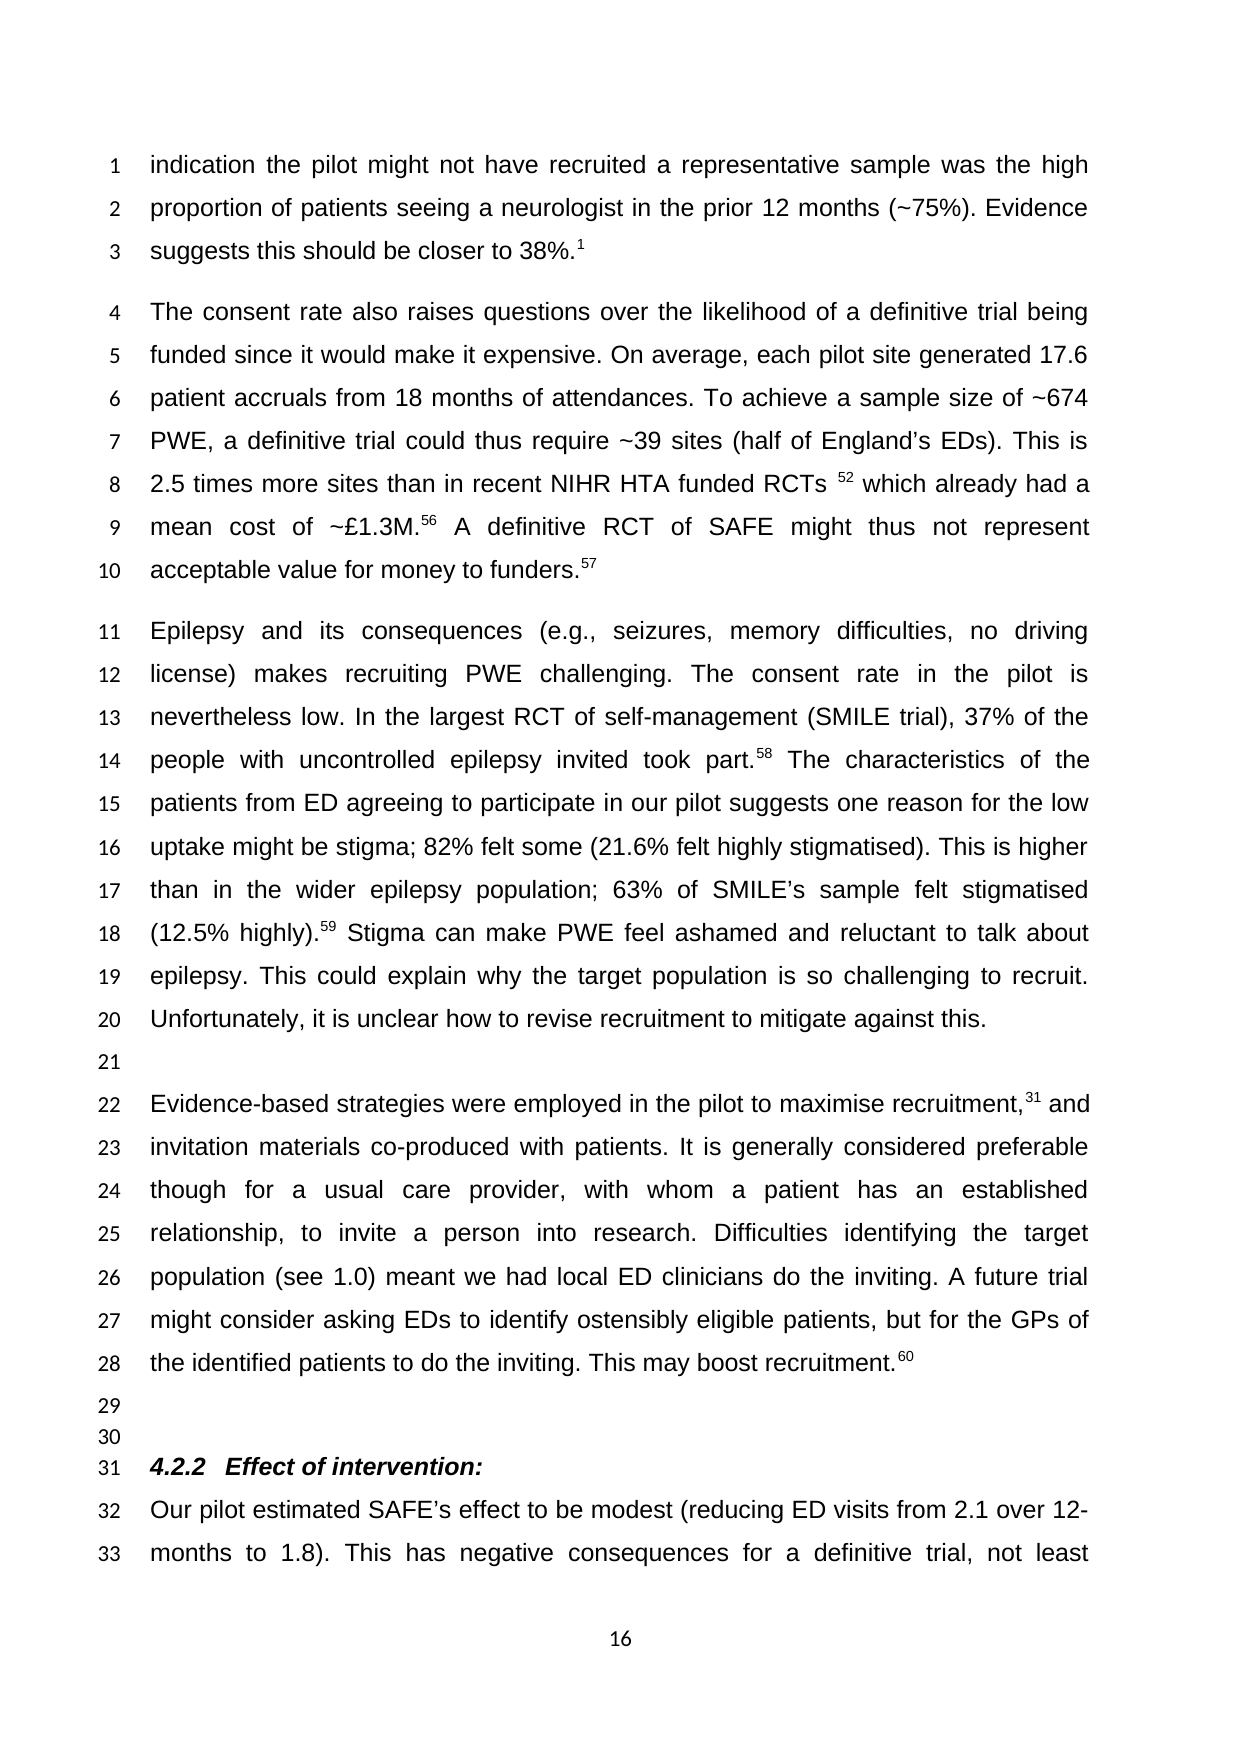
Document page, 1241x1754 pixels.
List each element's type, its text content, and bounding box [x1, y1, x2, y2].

text The consent rate also raises questions over the likelihood of a definitive trial being funded since it would make it expensive. On average, each pilot site generated 17.6 patient accruals from 18 months of attendances. To achieve a sample size of ~674 PWE, a definitive trial could thus require ~39 sites (half of England’s EDs). This is 2.5 times more sites than in recent NIHR HTA funded RCTs 52 which already had a mean cost of ~£1.3M.56 A definitive RCT of SAFE might thus not represent acceptable value for money to funders.57 [150, 297, 1090, 584]
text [150, 1495, 1090, 1567]
text Evidence-based strategies were employed in the pilot to maximise recruitment,31 and invitation materials co-produced with patients. It is generally considered preferable though for a usual care provider, with whom a patient has an established relationship, to invite a person into research. Difficulties identifying the target population (see 1.0) meant we had local ED clinicians do the inviting. A future trial might consider asking EDs to identify ostensibly eligible patients, but for the GPs of the identified patients to do the inviting. This may boost recruitment.60 [150, 1089, 1090, 1377]
text 4.2.2 Effect of intervention: [150, 1452, 1090, 1481]
text Epilepsy and its consequences (e.g., seizures, memory difficulties, no driving license) makes recruiting PWE challenging. The consent rate in the pilot is nevertheless low. In the largest RCT of self-management (SMILE trial), 37% of the people with uncontrolled epilepsy invited took part.58 The characteristics of the patients from ED agreeing to participate in our pilot suggests one reason for the low uptake might be stigma; 82% felt some (21.6% felt highly stigmatised). This is higher than in the wider epilepsy population; 63% of SMILE’s sample felt stigmatised (12.5% highly).59 Stigma can make PWE feel ashamed and reluctant to talk about epilepsy. This could explain why the target population is so challenging to recruit. Unfortunately, it is unclear how to revise recruitment to mitigate against this. [150, 616, 1090, 1033]
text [150, 150, 1090, 265]
